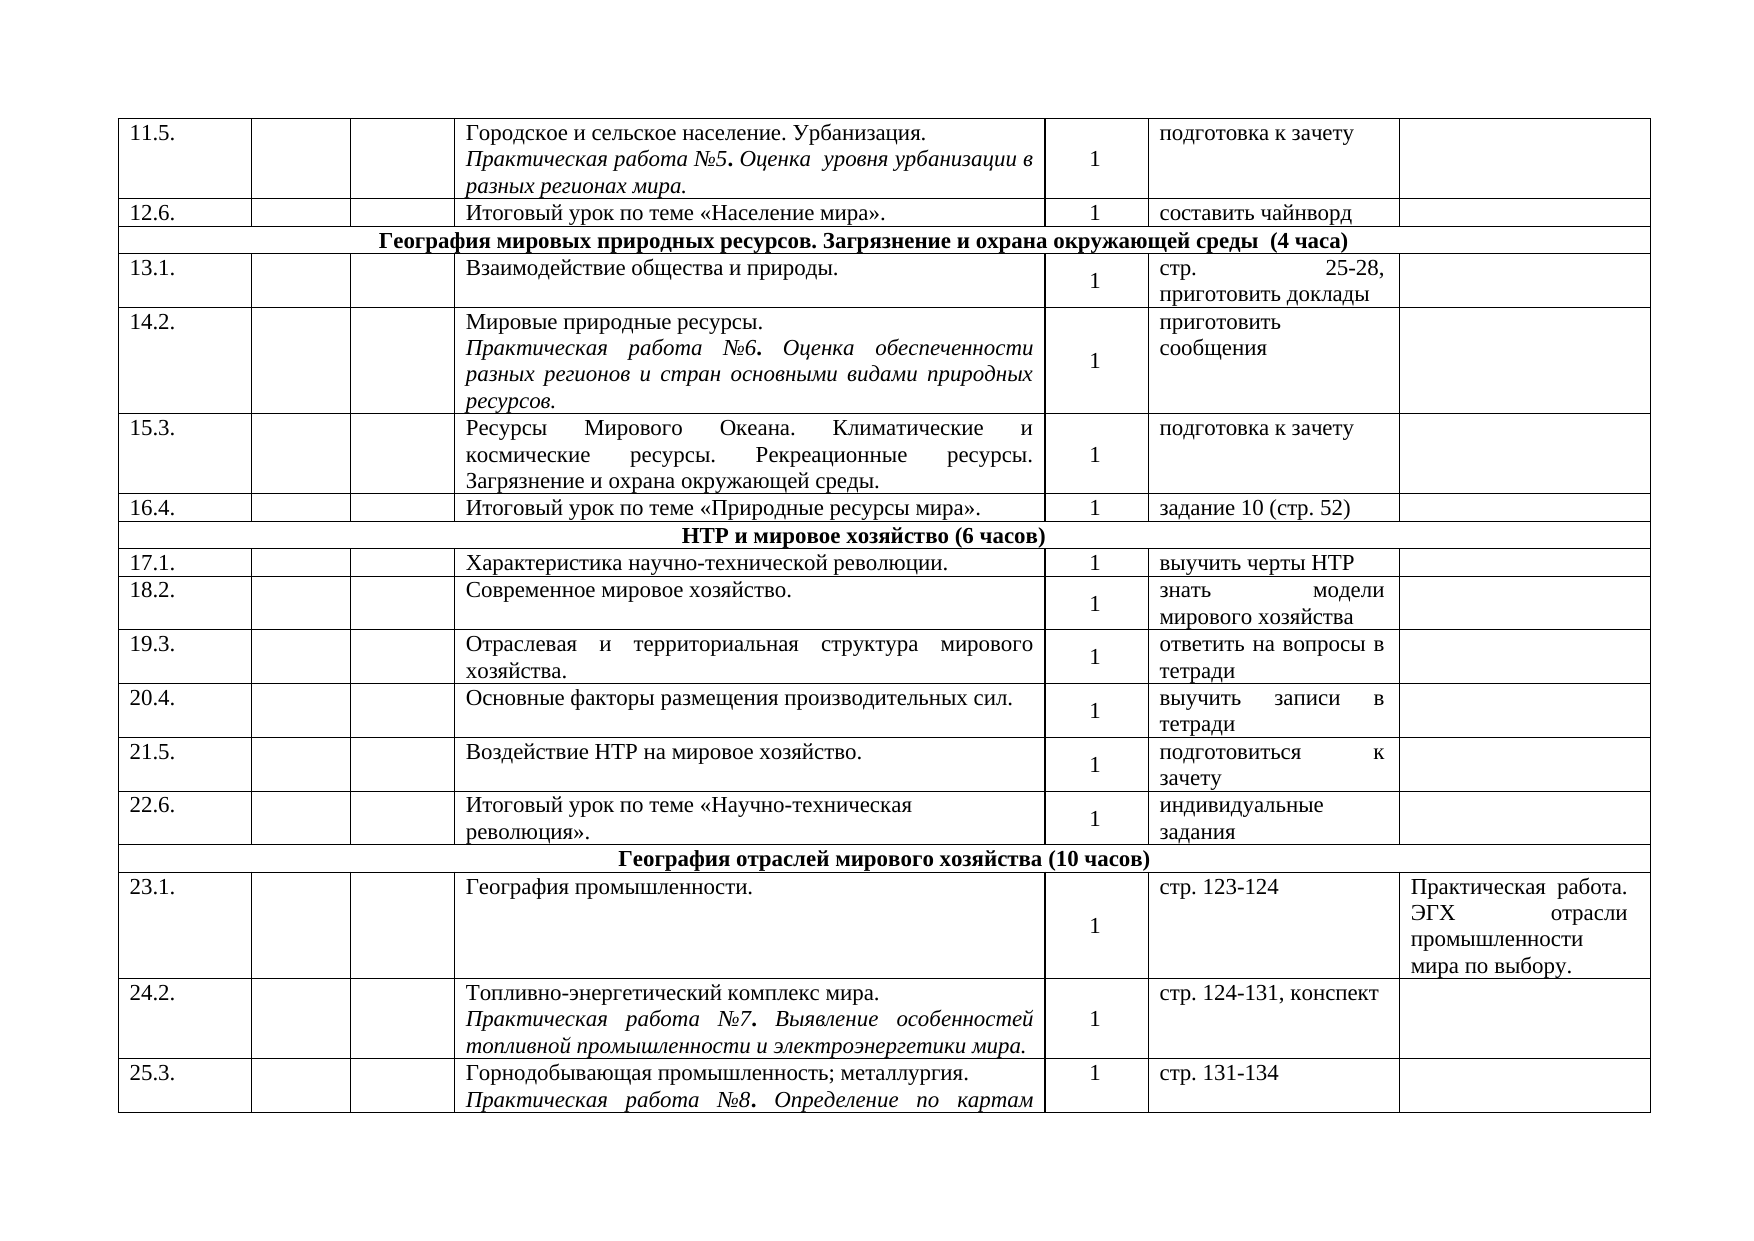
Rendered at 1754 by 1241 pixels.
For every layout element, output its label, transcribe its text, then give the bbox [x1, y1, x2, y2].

table_cell Итоговый урок по теме «Научно-техническая революция». [455, 792, 1044, 844]
table_cell Воздействие НТР на мировое хозяйство. [455, 738, 1044, 791]
table_cell 17.1. [119, 549, 251, 576]
table_cell [1400, 414, 1650, 493]
table_cell 25.3. [119, 1059, 251, 1112]
table_cell [351, 738, 454, 791]
table_cell [351, 414, 454, 493]
table_cell стр. 131-134 [1149, 1059, 1399, 1112]
table_cell 1 [1046, 254, 1148, 307]
table_cell [252, 494, 350, 521]
table_cell 22.6. [119, 792, 251, 844]
table_cell [252, 873, 350, 978]
table_cell [252, 414, 350, 493]
table_cell 1 [1046, 684, 1148, 737]
table_cell [351, 873, 454, 978]
table_cell [351, 630, 454, 683]
table_cell [351, 494, 454, 521]
table_cell [1400, 684, 1650, 737]
table_cell 21.5. [119, 738, 251, 791]
table_cell [252, 684, 350, 737]
table_cell задание 10 (стр. 52) [1149, 494, 1399, 521]
table_cell Ресурсы Мирового Океана. Климатические и космические ресурсы. Рекреационные ресурсы. Загрязнение и охрана окружающей среды. [455, 414, 1044, 493]
table_cell [252, 549, 350, 576]
table_cell [1400, 577, 1650, 629]
table_cell 14.2. [119, 308, 251, 413]
table_cell 16.4. [119, 494, 251, 521]
table_cell 1 [1046, 199, 1148, 226]
table_cell ответить на вопросы в тетради [1149, 630, 1399, 683]
table_cell [351, 792, 454, 844]
table_cell 15.3. [119, 414, 251, 493]
table_cell 1 [1046, 979, 1148, 1058]
table_cell 1 [1046, 549, 1148, 576]
table_cell [252, 1059, 350, 1112]
table_cell [351, 1059, 454, 1112]
table_cell Мировые природные ресурсы. Практическая работа №6. Оценка обеспеченности разных регионов и стран основными видами природных ресурсов. [455, 308, 1044, 413]
table_cell Городское и сельское население. Урбанизация. Практическая работа №5. Оценка уровня урбанизации в разных регионах мира. [455, 119, 1044, 198]
table_cell 1 [1046, 873, 1148, 978]
table_cell выучить черты НТР [1149, 549, 1399, 576]
table_cell [1400, 1059, 1650, 1112]
table_cell 18.2. [119, 577, 251, 629]
table_cell География мировых природных ресурсов. Загрязнение и охрана окружающей среды (4 часа) [119, 227, 1650, 253]
table_cell 1 [1046, 1059, 1148, 1112]
table_cell Топливно-энергетический комплекс мира. Практическая работа №7. Выявление особенностей топливной промышленности и электроэнергетики мира. [455, 979, 1044, 1058]
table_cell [455, 1059, 1044, 1112]
table_cell 20.4. [119, 684, 251, 737]
table_cell стр. 123-124 [1149, 873, 1399, 978]
table_cell Практическая работа. ЭГХ отрасли промышленности мира по выбору. [1400, 873, 1650, 978]
table_cell подготовка к зачету [1149, 119, 1399, 198]
table_cell Взаимодействие общества и природы. [455, 254, 1044, 307]
table_cell подготовка к зачету [1149, 414, 1399, 493]
table_cell [351, 684, 454, 737]
table_cell География промышленности. [455, 873, 1044, 978]
table_cell [252, 792, 350, 844]
table_cell [252, 254, 350, 307]
table_cell подготовиться к зачету [1149, 738, 1399, 791]
table_cell 12.6. [119, 199, 251, 226]
table_cell [1400, 738, 1650, 791]
table_cell 23.1. [119, 873, 251, 978]
table_cell [1400, 792, 1650, 844]
table_cell Отраслевая и территориальная структура мирового хозяйства. [455, 630, 1044, 683]
table_cell [1400, 630, 1650, 683]
table_cell [252, 577, 350, 629]
table_cell Современное мировое хозяйство. [455, 577, 1044, 629]
table_cell [351, 308, 454, 413]
table_cell Основные факторы размещения производительных сил. [455, 684, 1044, 737]
table_cell 1 [1046, 630, 1148, 683]
table_cell Итоговый урок по теме «Население мира». [455, 199, 1044, 226]
table_cell стр. 124-131, конспект [1149, 979, 1399, 1058]
table_cell 11.5. [119, 119, 251, 198]
table_cell [252, 630, 350, 683]
table_cell 1 [1046, 119, 1148, 198]
table_cell [252, 119, 350, 198]
table_cell География отраслей мирового хозяйства (10 часов) [119, 845, 1650, 872]
table_cell 1 [1046, 577, 1148, 629]
table_cell [1400, 254, 1650, 307]
table_cell знать модели мирового хозяйства [1149, 577, 1399, 629]
table_cell 1 [1046, 494, 1148, 521]
table_cell Характеристика научно-технической революции. [455, 549, 1044, 576]
table_cell 19.3. [119, 630, 251, 683]
table_cell составить чайнворд [1149, 199, 1399, 226]
table_cell Итоговый урок по теме «Природные ресурсы мира». [455, 494, 1044, 521]
table_cell [1400, 979, 1650, 1058]
table_cell [1400, 549, 1650, 576]
table_cell [351, 119, 454, 198]
table_cell [351, 979, 454, 1058]
table_cell 13.1. [119, 254, 251, 307]
table_cell [252, 199, 350, 226]
table_cell [252, 738, 350, 791]
table_cell [1400, 199, 1650, 226]
table_cell [1400, 119, 1650, 198]
table_cell [351, 577, 454, 629]
table_cell 1 [1046, 308, 1148, 413]
table_cell выучить записи в тетради [1149, 684, 1399, 737]
table_cell 1 [1046, 792, 1148, 844]
table_cell приготовить сообщения [1149, 308, 1399, 413]
table_cell [351, 199, 454, 226]
table_cell стр. 25-28, приготовить доклады [1149, 254, 1399, 307]
table_cell [252, 979, 350, 1058]
table_cell 24.2. [119, 979, 251, 1058]
table_cell 1 [1046, 738, 1148, 791]
table_cell [351, 549, 454, 576]
table_cell [1400, 308, 1650, 413]
table_cell [1400, 494, 1650, 521]
table_cell индивидуальные задания [1149, 792, 1399, 844]
table_cell НТР и мировое хозяйство (6 часов) [119, 522, 1650, 548]
table_cell 1 [1046, 414, 1148, 493]
table_cell [351, 254, 454, 307]
table_cell [252, 308, 350, 413]
